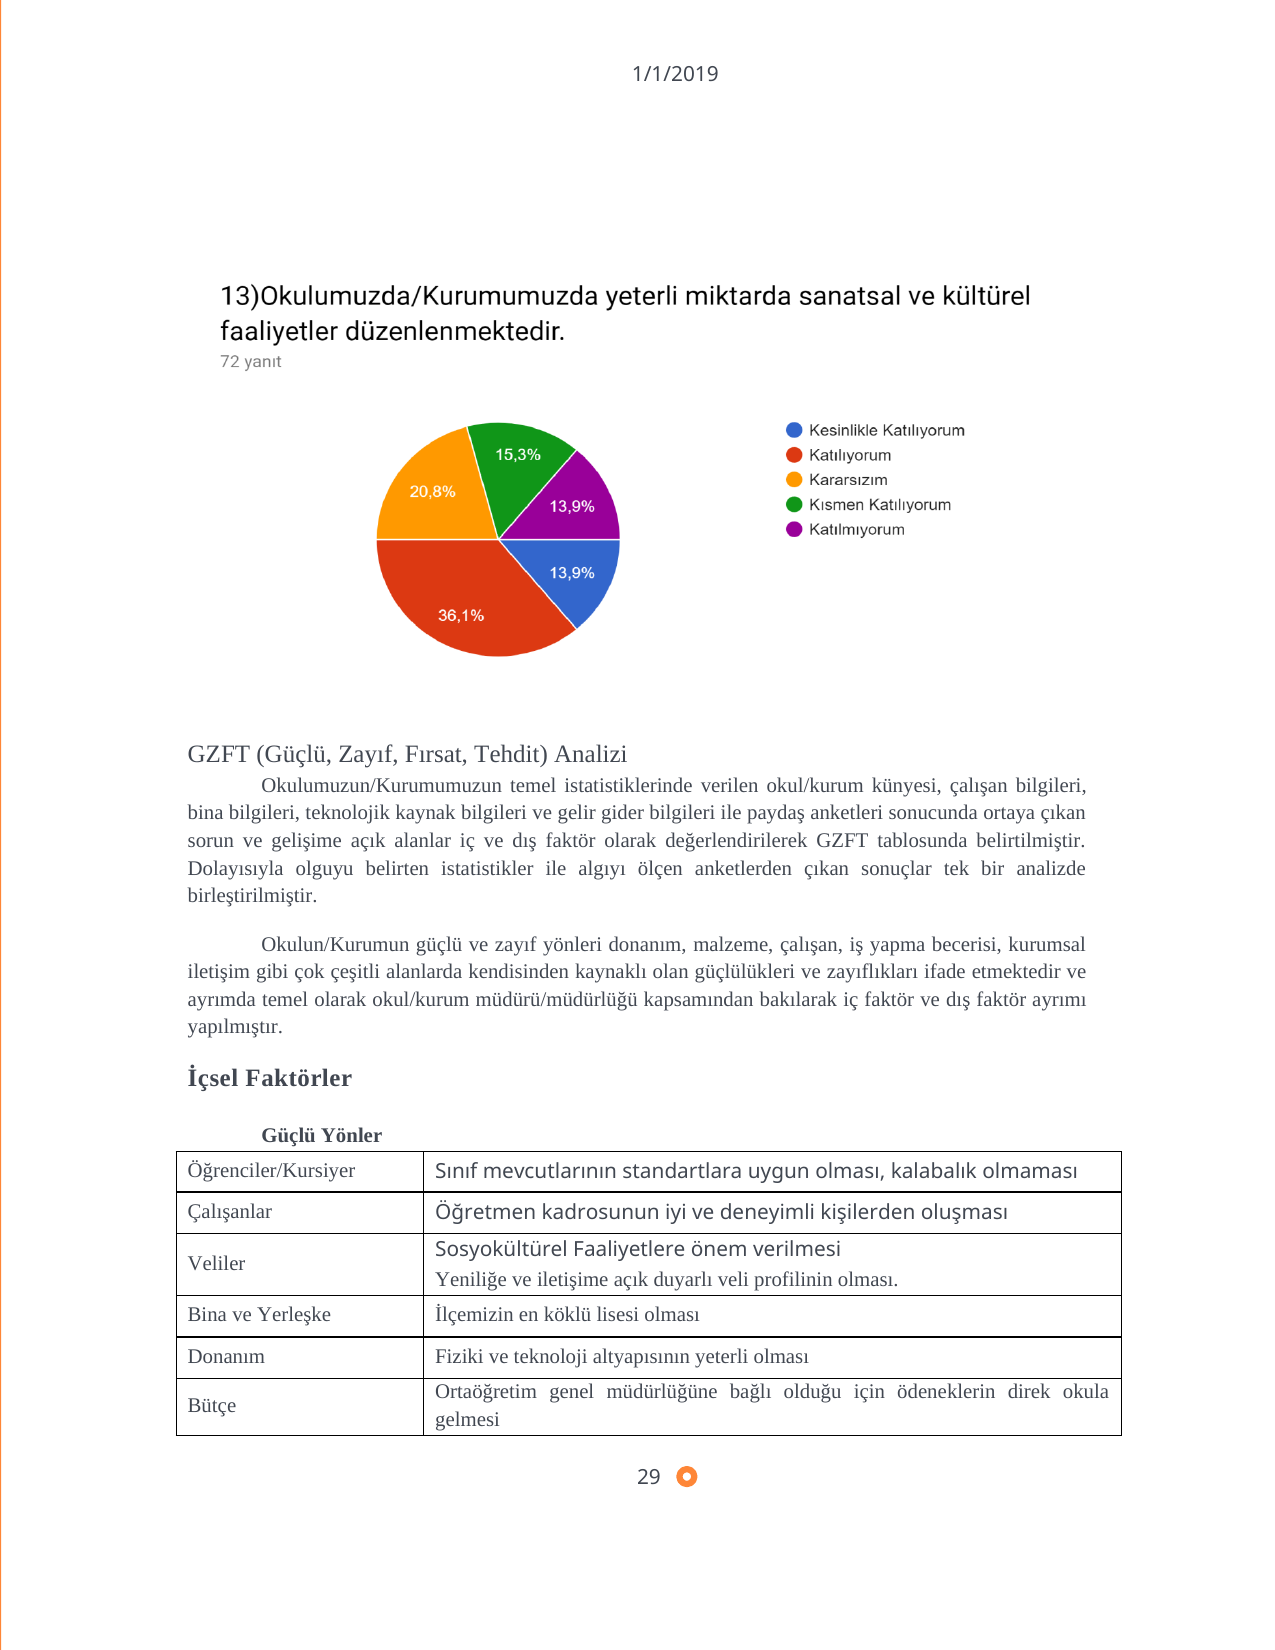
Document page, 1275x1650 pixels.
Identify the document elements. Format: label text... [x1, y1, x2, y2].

subtitle GZFT (Güçlü, Zayıf, Fırsat, Tehdit) Analizi [187, 739, 1087, 768]
table_cell Donanım [177, 1338, 423, 1378]
picture [187, 247, 1132, 701]
text Okulun/Kurumun güçlü ve zayıf yönleri donanım, malzeme, çalışan, iş yapma becerisi, kurumsal iletişim gibi çok çeşitli alanlarda kendisinden kaynaklı olan güçlülükleri ve zayıflıkları ifade etmektedir ve ayrımda temel olarak okul/kurum müdürü/müdürlüğü kapsamından bakılarak iç faktör ve dış faktör ayrımı yapılmıştır. [187, 931, 1087, 1038]
table_cell Fiziki ve teknoloji altyapısının yeterli olması [424, 1338, 1121, 1378]
table_cell Ortaöğretim genel müdürlüğüne bağlı olduğu için ödeneklerin direk okula gelmesi [424, 1379, 1121, 1434]
table_cell Sosyokültürel Faaliyetlere önem verilmesi Yeniliğe ve iletişime açık duyarlı veli profilinin olması. [424, 1234, 1121, 1294]
table_cell Bina ve Yerleşke [177, 1296, 423, 1336]
table_cell Veliler [177, 1234, 423, 1294]
text Okulumuzun/Kurumumuzun temel istatistiklerinde verilen okul/kurum künyesi, çalışan bilgileri, bina bilgileri, teknolojik kaynak bilgileri ve gelir gider bilgileri ile paydaş anketleri sonucunda ortaya çıkan sorun ve gelişime açık alanlar iç ve dış faktör olarak değerlendirilerek GZFT tablosunda belirtilmiştir. Dolayısıyla olguyu belirten istatistikler ile algıyı ölçen anketlerden çıkan sonuçlar tek bir analizde birleştirilmiştir. [187, 773, 1087, 907]
table_header Sınıf mevcutlarının standartlara uygun olması, kalabalık olmaması [424, 1152, 1121, 1191]
table_cell Çalışanlar [177, 1193, 423, 1233]
table_header Öğrenciler/Kursiyer [177, 1152, 423, 1191]
table_cell Bütçe [177, 1379, 423, 1434]
table_cell Öğretmen kadrosunun iyi ve deneyimli kişilerden oluşması [424, 1193, 1121, 1233]
text Güçlü Yönler [187, 1123, 1087, 1147]
table_cell İlçemizin en köklü lisesi olması [424, 1296, 1121, 1336]
subtitle İçsel Faktörler [187, 1063, 1087, 1091]
